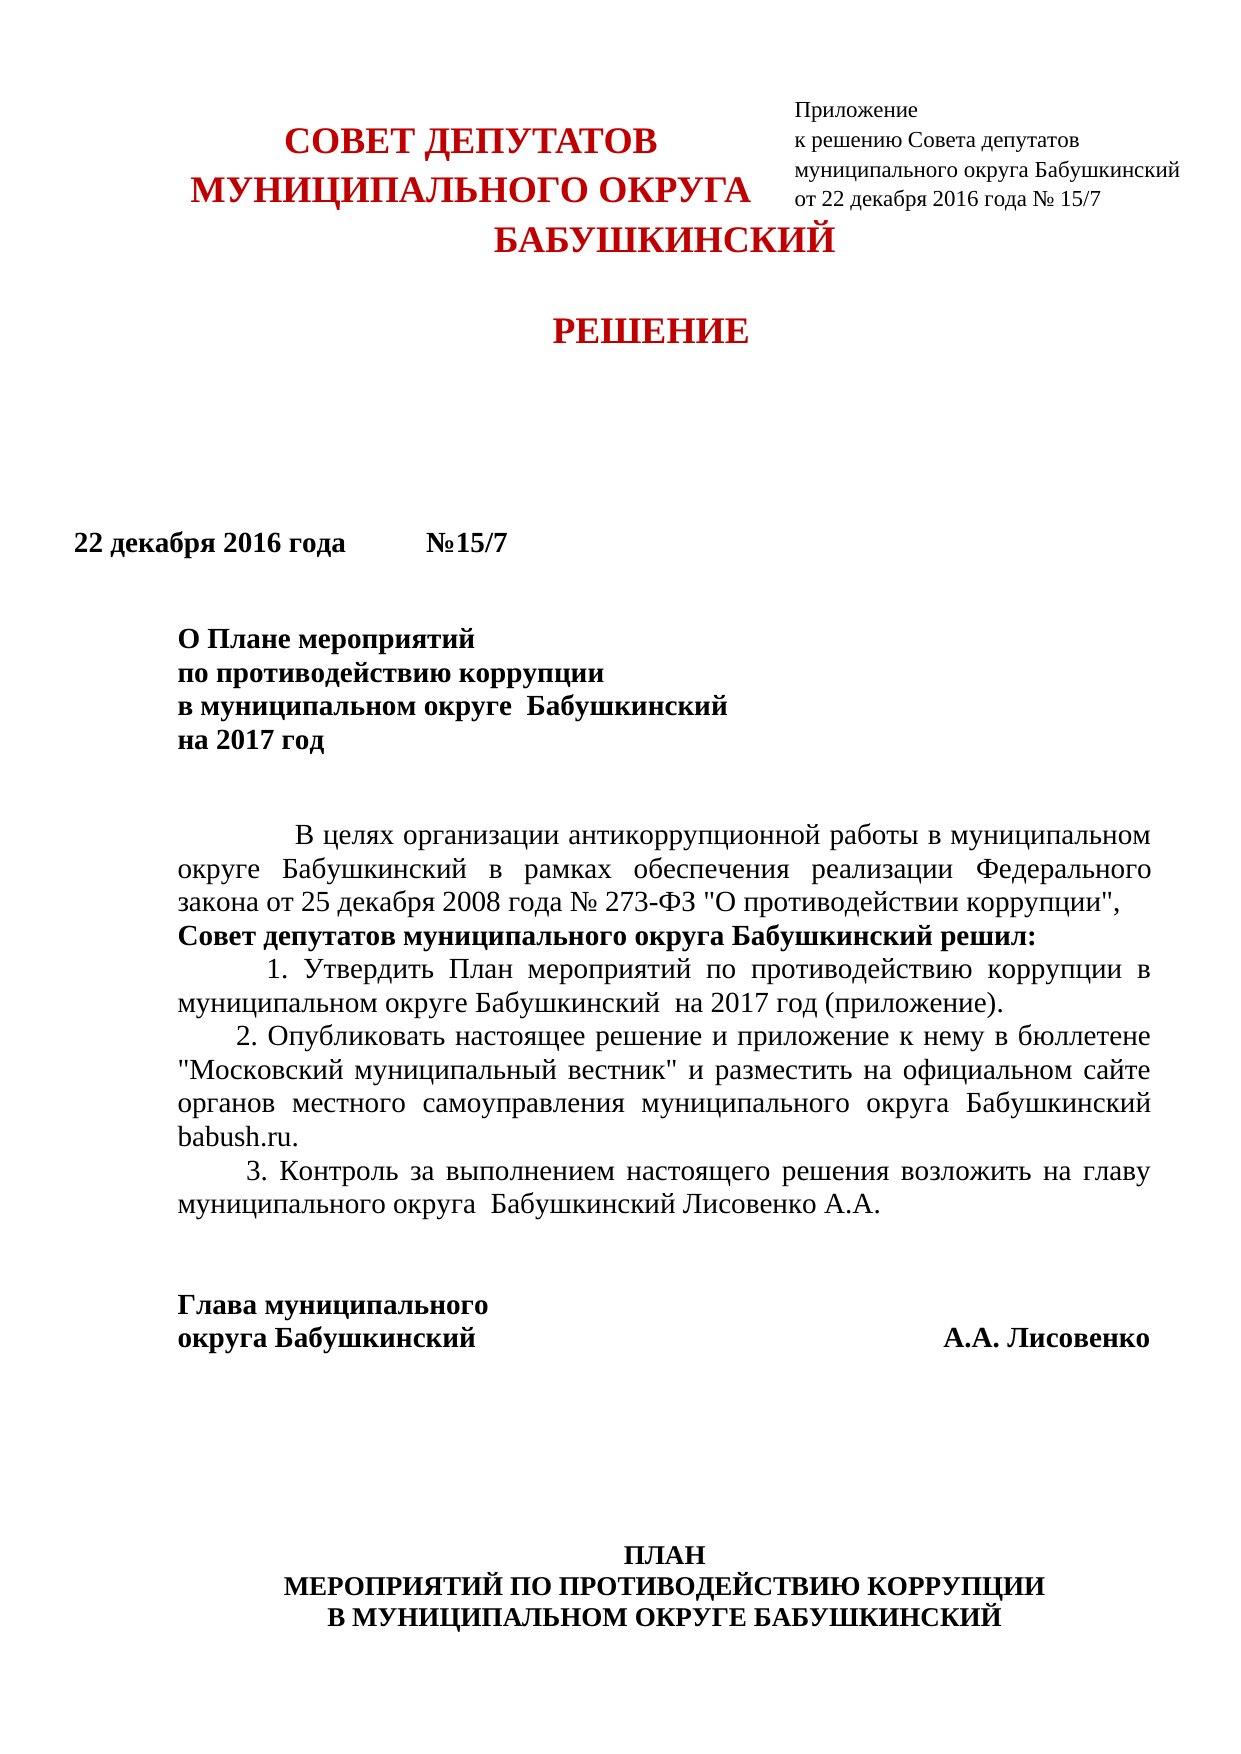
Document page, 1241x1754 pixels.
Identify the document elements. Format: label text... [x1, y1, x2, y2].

text 1. Утвердить План мероприятий по противодействию коррупции в муниципальном округе Бабушкинский на 2017 год (приложение). [177, 951, 1152, 1018]
text по противодействию коррупции [177, 655, 1152, 688]
table_cell от 22 декабря 2016 года № 15/7 [783, 182, 1240, 212]
text 2. Опубликовать настоящее решение и приложение к нему в бюллетене "Московский муниципальный вестник" и разместить на официальном сайте органов местного самоуправления муниципального округа Бабушкинский babush.ru. [177, 1018, 1152, 1153]
text О Плане мероприятий [177, 621, 1152, 655]
text МЕРОПРИЯТИЙ ПО ПРОТИВОДЕЙСТВИЮ КОРРУПЦИИ [177, 1570, 1152, 1601]
text округа Бабушкинский А.А. Лисовенко [177, 1320, 1152, 1354]
text в муниципальном округе Бабушкинский [177, 688, 1152, 722]
text Глава муниципального [177, 1287, 1152, 1320]
text 3. Контроль за выполнением настоящего решения возложить на главу муниципального округа Бабушкинский Лисовенко А.А. [177, 1153, 1152, 1220]
text РЕШЕНИЕ [177, 308, 1152, 351]
text В целях организации антикоррупционной работы в муниципальном округе Бабушкинский в рамках обеспечения реализации Федерального закона от 25 декабря 2008 года № 273-ФЗ "О противодействии коррупции", [177, 817, 1152, 918]
text ПЛАН [177, 1539, 1152, 1570]
table_cell муниципального округа Бабушкинский [783, 153, 1240, 182]
text В МУНИЦИПАЛЬНОМ ОКРУГЕ БАБУШКИНСКИЙ [177, 1601, 1152, 1632]
text МУНИЦИПАЛЬНОГО ОКРУГА БАБУШКИНСКИЙ [177, 168, 1152, 260]
text 22 декабря 2016 года №15/7 [74, 525, 1152, 559]
table_header Приложение [783, 93, 1240, 123]
table_cell к решению Совета депутатов [783, 123, 1240, 152]
text СОВЕТ ДЕПУТАТОВ [177, 118, 1152, 161]
text на 2017 год [177, 722, 1152, 755]
text Совет депутатов муниципального округа Бабушкинский решил: [177, 918, 1152, 951]
